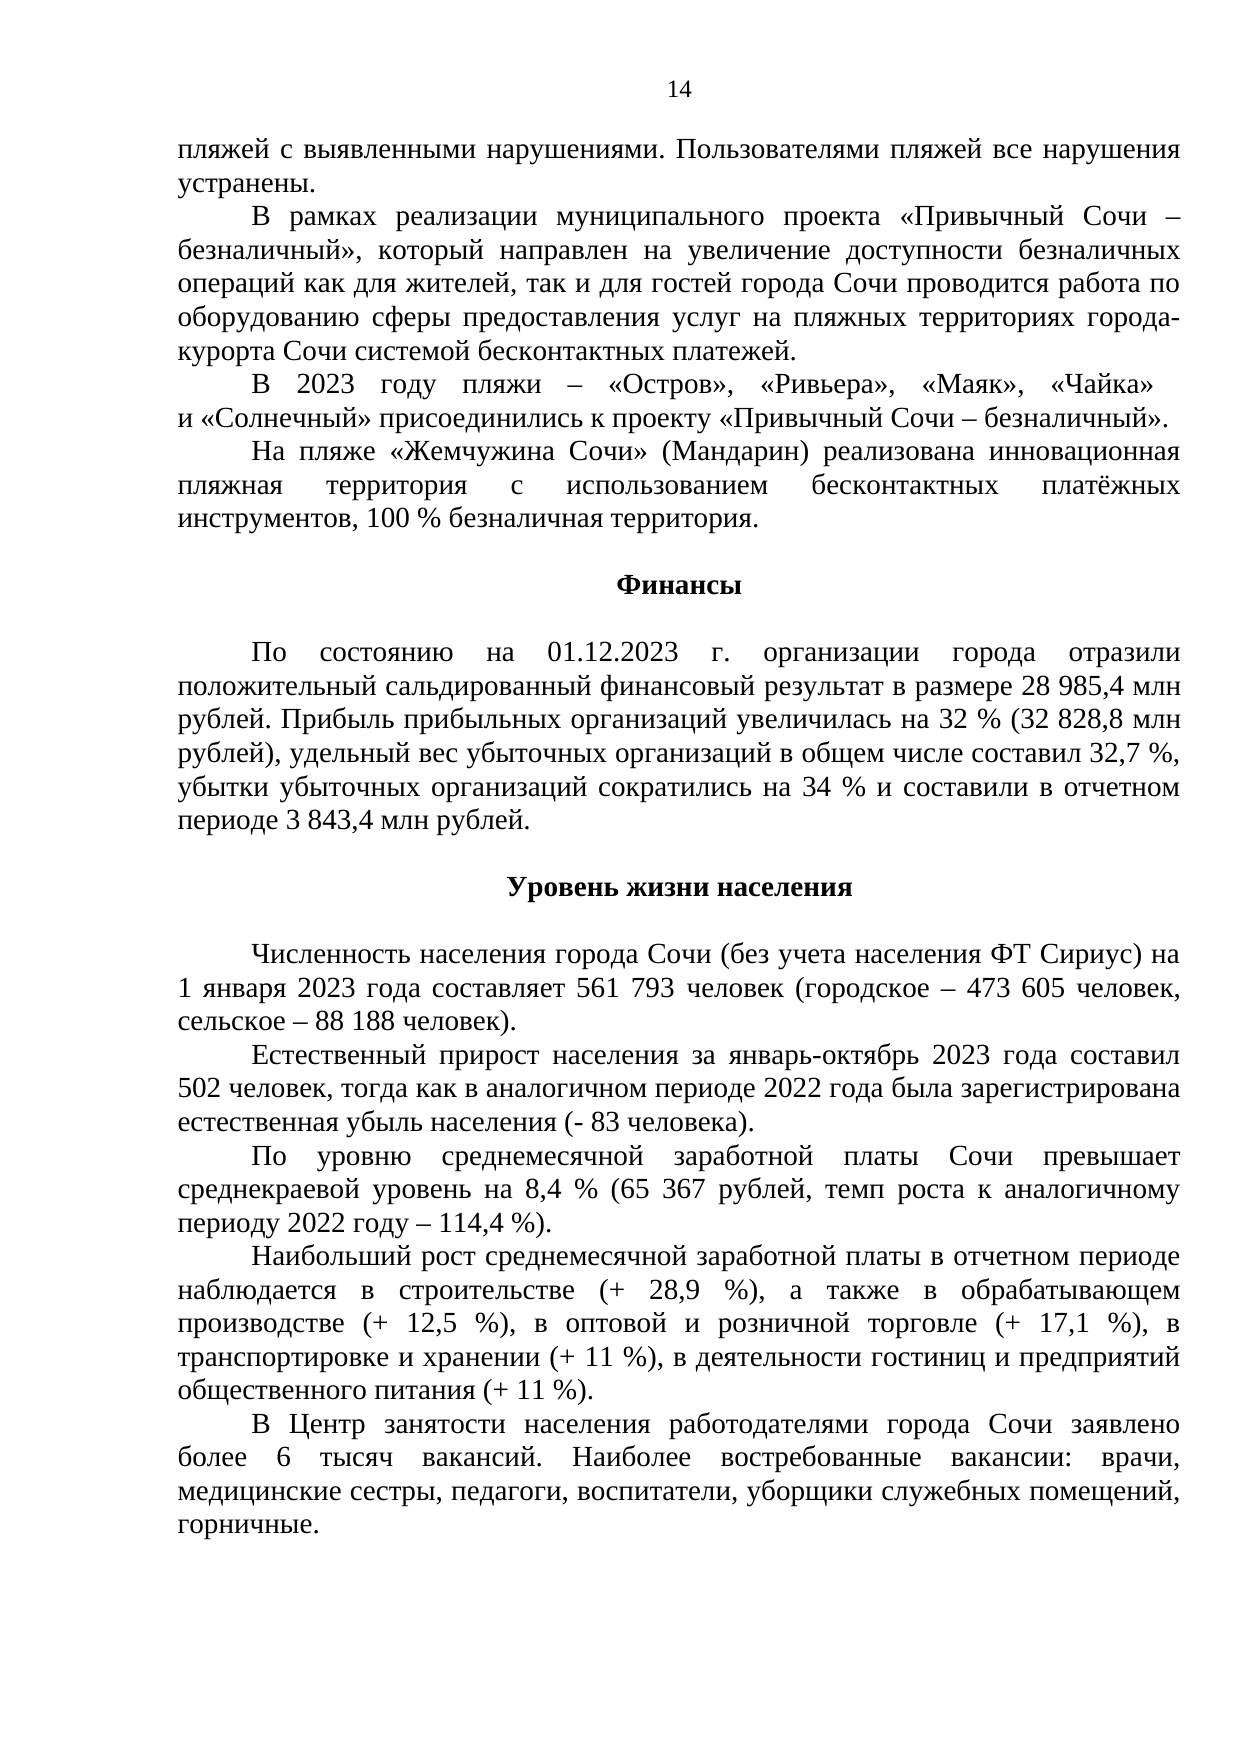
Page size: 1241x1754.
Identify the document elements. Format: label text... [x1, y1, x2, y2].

text В 2023 году пляжи – «Остров», «Ривьера», «Маяк», «Чайка» и «Солнечный» присоединились к проекту «Привычный Сочи – безналичный». [177, 366, 1181, 433]
text Естественный прирост населения за январь-октябрь 2023 года составил 502 человек, тогда как в аналогичном периоде 2022 года была зарегистрирована естественная убыль населения (- 83 человека). [177, 1037, 1181, 1138]
text В рамках реализации муниципального проекта «Привычный Сочи – безналичный», который направлен на увеличение доступности безналичных операций как для жителей, так и для гостей города Сочи проводится работа по оборудованию сферы предоставления услуг на пляжных территориях города-курорта Сочи системой бесконтактных платежей. [177, 198, 1181, 366]
text Уровень жизни населения [177, 869, 1181, 903]
text По состоянию на 01.12.2023 г. организации города отразили положительный сальдированный финансовый результат в размере 28 985,4 млн рублей. Прибыль прибыльных организаций увеличилась на 32 % (32 828,8 млн рублей), удельный вес убыточных организаций в общем числе составил 32,7 %, убытки убыточных организаций сократились на 34 % и составили в отчетном периоде 3 843,4 млн рублей. [177, 634, 1181, 836]
text Финансы [177, 567, 1181, 601]
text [177, 131, 1181, 198]
text Численность населения города Сочи (без учета населения ФТ Сириус) на 1 января 2023 года составляет 561 793 человек (городское – 473 605 человек, сельское – 88 188 человек). [177, 936, 1181, 1037]
text По уровню среднемесячной заработной платы Сочи превышает среднекраевой уровень на 8,4 % (65 367 рублей, темп роста к аналогичному периоду 2022 году – 114,4 %). [177, 1138, 1181, 1238]
text Наибольший рост среднемесячной заработной платы в отчетном периоде наблюдается в строительстве (+ 28,9 %), а также в обрабатывающем производстве (+ 12,5 %), в оптовой и розничной торговле (+ 17,1 %), в транспортировке и хранении (+ 11 %), в деятельности гостиниц и предприятий общественного питания (+ 11 %). [177, 1238, 1181, 1406]
text В Центр занятости населения работодателями города Сочи заявлено более 6 тысяч вакансий. Наиболее востребованные вакансии: врачи, медицинские сестры, педагоги, воспитатели, уборщики служебных помещений, горничные. [177, 1406, 1181, 1540]
text На пляже «Жемчужина Сочи» (Мандарин) реализована инновационная пляжная территория c использованием бесконтактных платёжных инструментов, 100 % безналичная территория. [177, 433, 1181, 534]
